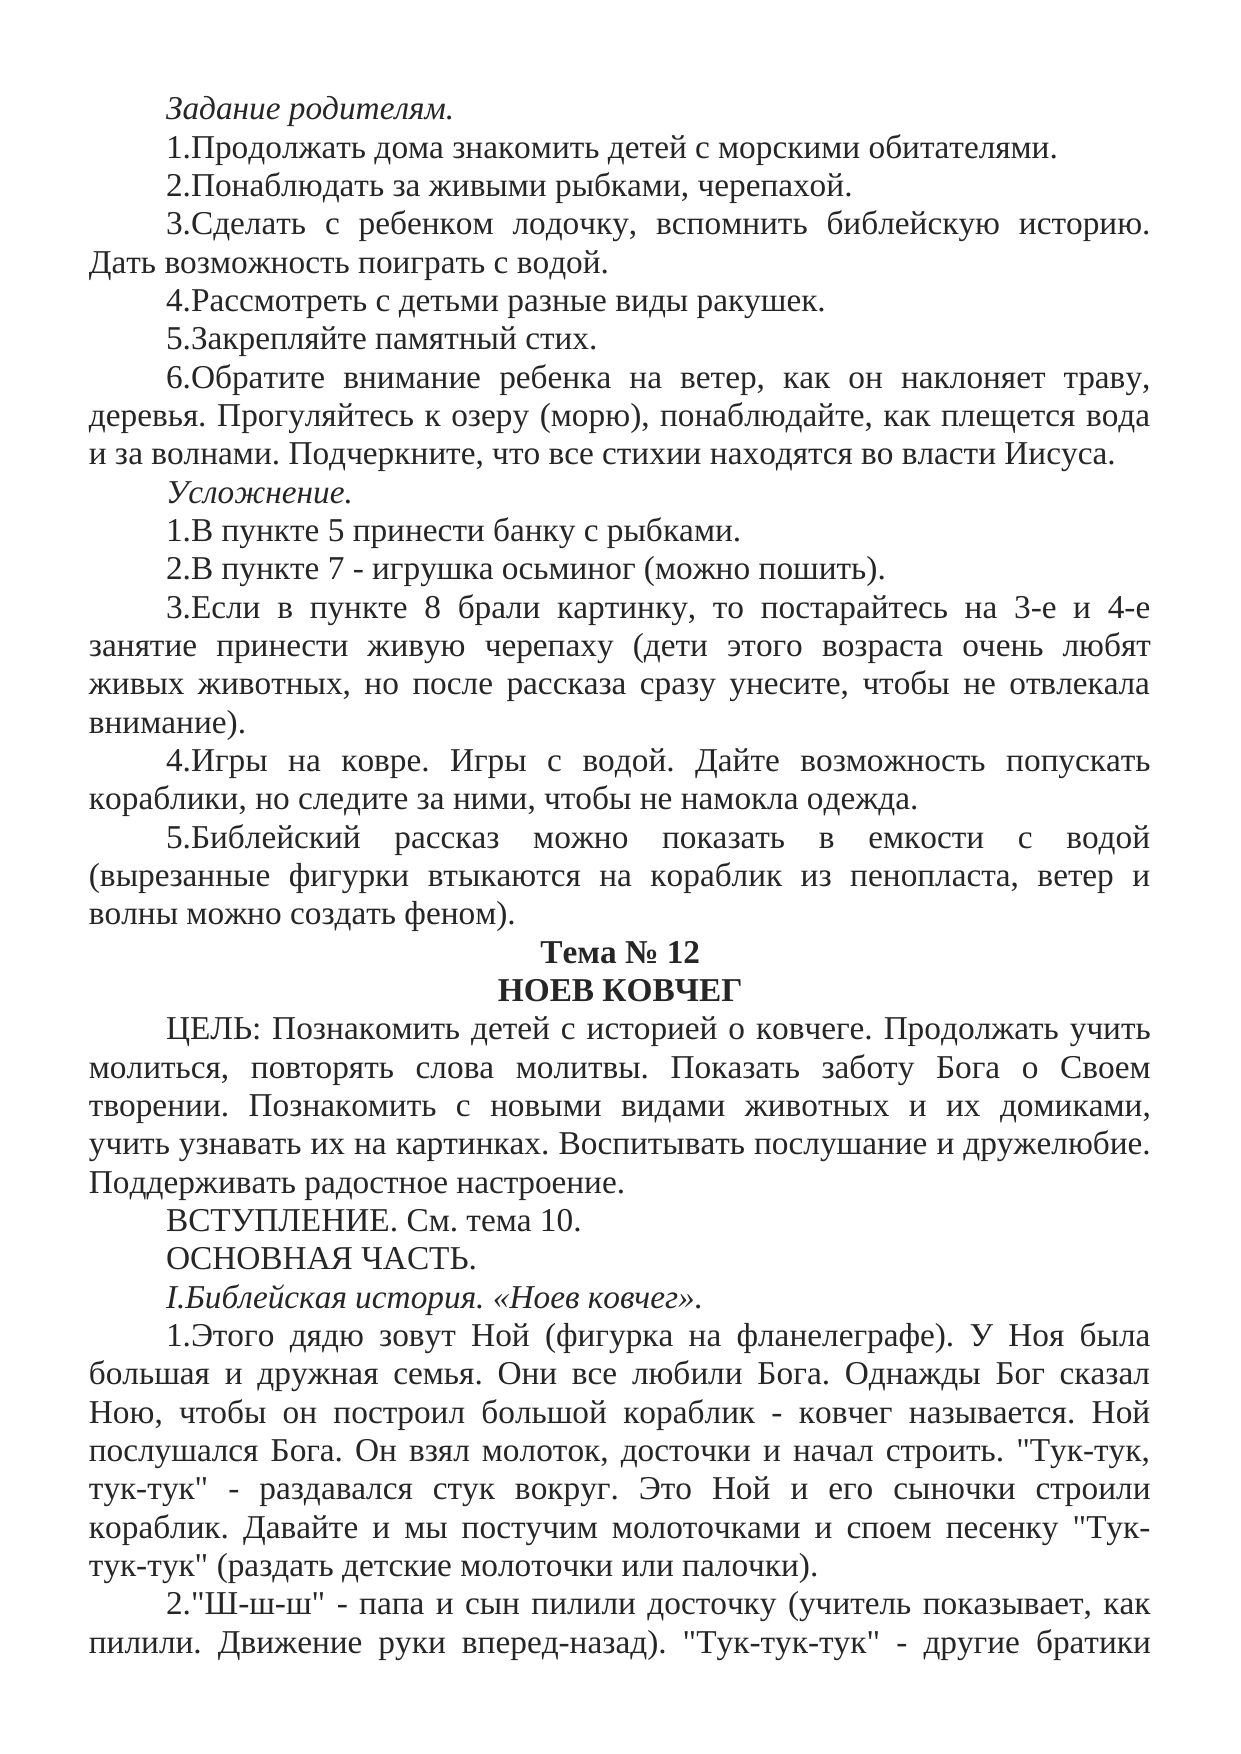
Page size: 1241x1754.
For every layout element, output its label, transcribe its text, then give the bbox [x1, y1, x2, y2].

text 3.Если в пункте 8 брали картинку, то постарайтесь на 3-е и 4-е занятие принести живую черепаху (дети этого возраста очень любят живых животных, но после рассказа сразу унесите, чтобы не отвлекала внимание). [89, 587, 1152, 740]
text Задание родителям. [89, 89, 1152, 127]
text ЦЕЛЬ: Познакомить детей с историей о ковчеге. Продолжать учить молиться, повторять слова молитвы. Показать заботу Бога о Своем творении. Познакомить с новыми видами животных и их домиками, учить узнавать их на картинках. Воспитывать послушание и дружелюбие. Поддерживать радостное настроение. [89, 1009, 1152, 1200]
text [89, 1584, 1152, 1660]
text Тема № 12 [89, 932, 1152, 970]
text I.Библейская история. «Ноев ковчег». [89, 1277, 1152, 1315]
text 3.Сделать с ребенком лодочку, вспомнить библейскую историю. Дать возможность поиграть с водой. [89, 204, 1152, 280]
text 5.Библейский рассказ можно показать в емкости с водой (вырезанные фигурки втыкаются на кораблик из пенопласта, ветер и волны можно создать феном). [89, 817, 1152, 932]
text 4.Рассмотреть с детьми разные виды ракушек. [89, 280, 1152, 319]
text 2.В пункте 7 - игрушка осьминог (можно пошить). [89, 549, 1152, 587]
text Усложнение. [89, 472, 1152, 510]
text 5.Закрепляйте памятный стих. [89, 319, 1152, 357]
text 6.Обратите внимание ребенка на ветер, как он наклоняет траву, деревья. Прогуляйтесь к озеру (морю), понаблюдайте, как плещется вода и за волнами. Подчеркните, что все стихии находятся во власти Иисуса. [89, 357, 1152, 472]
text 2.Понаблюдать за живыми рыбками, черепахой. [89, 165, 1152, 204]
text 1.Продолжать дома знакомить детей с морскими обитателями. [89, 127, 1152, 165]
text 4.Игры на ковре. Игры с водой. Дайте возможность попускать кораблики, но следите за ними, чтобы не намокла одежда. [89, 740, 1152, 817]
text НОЕВ КОВЧЕГ [89, 970, 1152, 1009]
text ВСТУПЛЕНИЕ. См. тема 10. [89, 1200, 1152, 1239]
text 1.В пункте 5 принести банку с рыбками. [89, 510, 1152, 549]
text 1.Этого дядю зовут Ной (фигурка на фланелеграфе). У Ноя была большая и дружная семья. Они все любили Бога. Однажды Бог сказал Ною, чтобы он построил большой кораблик - ковчег называется. Ной послушался Бога. Он взял молоток, досточки и начал строить. "Тук-тук, тук-тук" - раздавался стук вокруг. Это Ной и его сыночки строили кораблик. Давайте и мы постучим молоточками и споем песенку "Тук-тук-тук" (раздать детские молоточки или палочки). [89, 1315, 1152, 1584]
text ОСНОВНАЯ ЧАСТЬ. [89, 1239, 1152, 1277]
